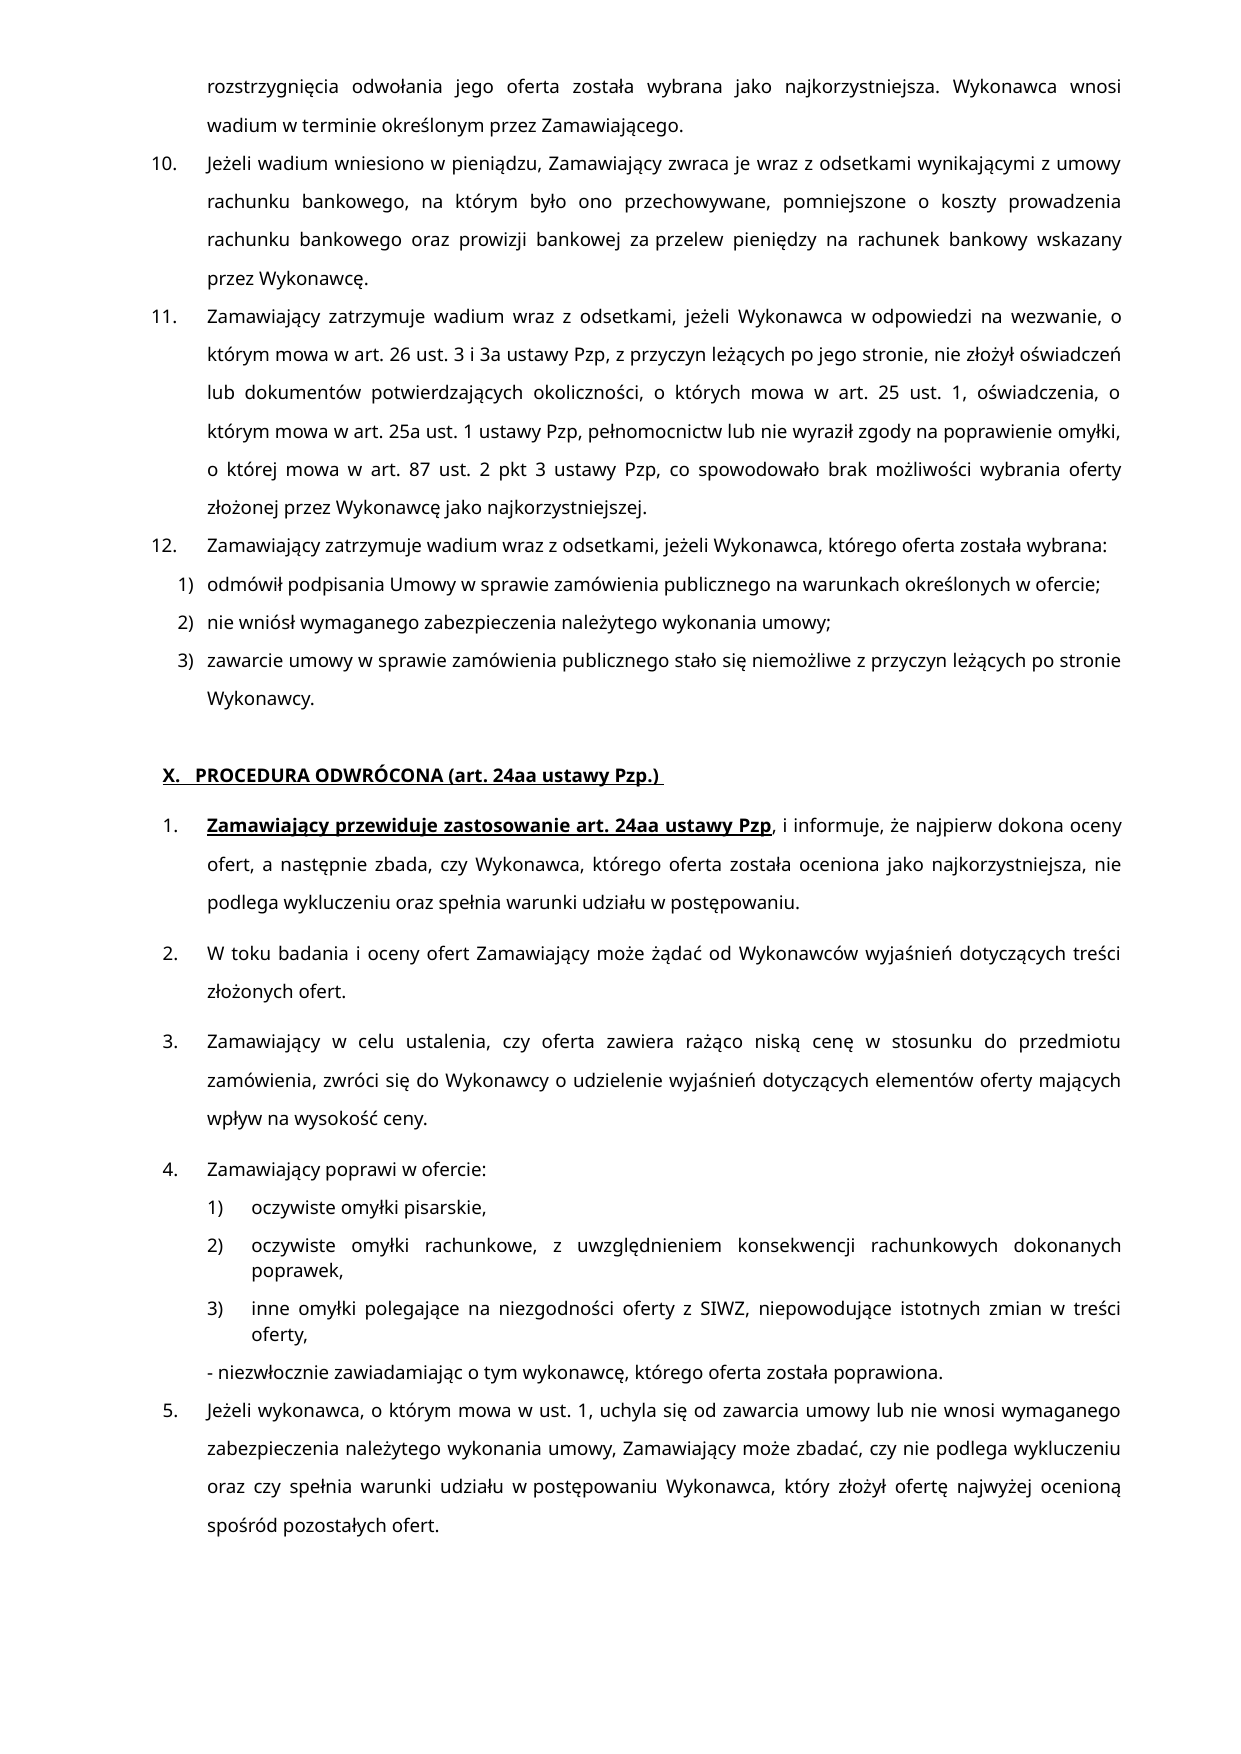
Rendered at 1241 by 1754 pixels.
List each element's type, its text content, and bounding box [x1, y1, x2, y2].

list Zamawiający zatrzymuje wadium wraz z odsetkami, jeżeli Wykonawca w odpowiedzi na wezwanie, o którym mowa w art. 26 ust. 3 i 3a ustawy Pzp, z przyczyn leżących po jego stronie, nie złożył oświadczeń lub dokumentów potwierdzających okoliczności, o których mowa w art. 25 ust. 1, oświadczenia, o którym mowa w art. 25a ust. 1 ustawy Pzp, pełnomocnictw lub nie wyraził zgody na poprawienie omyłki, o której mowa w art. 87 ust. 2 pkt 3 ustawy Pzp, co spowodowało brak możliwości wybrania oferty złożonej przez Wykonawcę jako najkorzystniejszej. [177, 303, 1122, 520]
list Zamawiający przewiduje zastosowanie art. 24aa ustawy Pzp, i informuje, że najpierw dokona oceny ofert, a następnie zbada, czy Wykonawca, którego oferta została oceniona jako najkorzystniejsza, nie podlega wykluczeniu oraz spełnia warunki udziału w postępowaniu. [162, 813, 1122, 915]
list nie wniósł wymaganego zabezpieczenia należytego wykonania umowy; [177, 609, 1122, 634]
list Zamawiający poprawi w ofercie: [162, 1156, 1122, 1182]
list oczywiste omyłki pisarskie, [207, 1194, 1122, 1219]
list inne omyłki polegające na niezgodności oferty z SIWZ, niepowodujące istotnych zmian w treści oferty, [207, 1296, 1122, 1347]
list Zamawiający zatrzymuje wadium wraz z odsetkami, jeżeli Wykonawca, którego oferta została wybrana: [177, 533, 1122, 558]
list X. PROCEDURA ODWRÓCONA (art. 24aa ustawy Pzp.) [162, 762, 1122, 787]
list Jeżeli wadium wniesiono w pieniądzu, Zamawiający zwraca je wraz z odsetkami wynikającymi z umowy rachunku bankowego, na którym było ono przechowywane, pomniejszone o koszty prowadzenia rachunku bankowego oraz prowizji bankowej za przelew pieniędzy na rachunek bankowy wskazany przez Wykonawcę. [177, 150, 1122, 291]
text - niezwłocznie zawiadamiając o tym wykonawcę, którego oferta została poprawiona. [207, 1359, 1122, 1385]
list odmówił podpisania Umowy w sprawie zamówienia publicznego na warunkach określonych w ofercie; [177, 571, 1122, 596]
list oczywiste omyłki rachunkowe, z uwzględnieniem konsekwencji rachunkowych dokonanych poprawek, [207, 1232, 1122, 1283]
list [177, 74, 1122, 138]
list W toku badania i oceny ofert Zamawiający może żądać od Wykonawców wyjaśnień dotyczących treści złożonych ofert. [162, 940, 1122, 1004]
list Jeżeli wykonawca, o którym mowa w ust. 1, uchyla się od zawarcia umowy lub nie wnosi wymaganego zabezpieczenia należytego wykonania umowy, Zamawiający może zbadać, czy nie podlega wykluczeniu oraz czy spełnia warunki udziału w postępowaniu Wykonawca, który złożył ofertę najwyżej ocenioną spośród pozostałych ofert. [162, 1397, 1122, 1537]
list Zamawiający w celu ustalenia, czy oferta zawiera rażąco niską cenę w stosunku do przedmiotu zamówienia, zwróci się do Wykonawcy o udzielenie wyjaśnień dotyczących elementów oferty mających wpływ na wysokość ceny. [162, 1029, 1122, 1131]
list zawarcie umowy w sprawie zamówienia publicznego stało się niemożliwe z przyczyn leżących po stronie Wykonawcy. [177, 647, 1122, 711]
